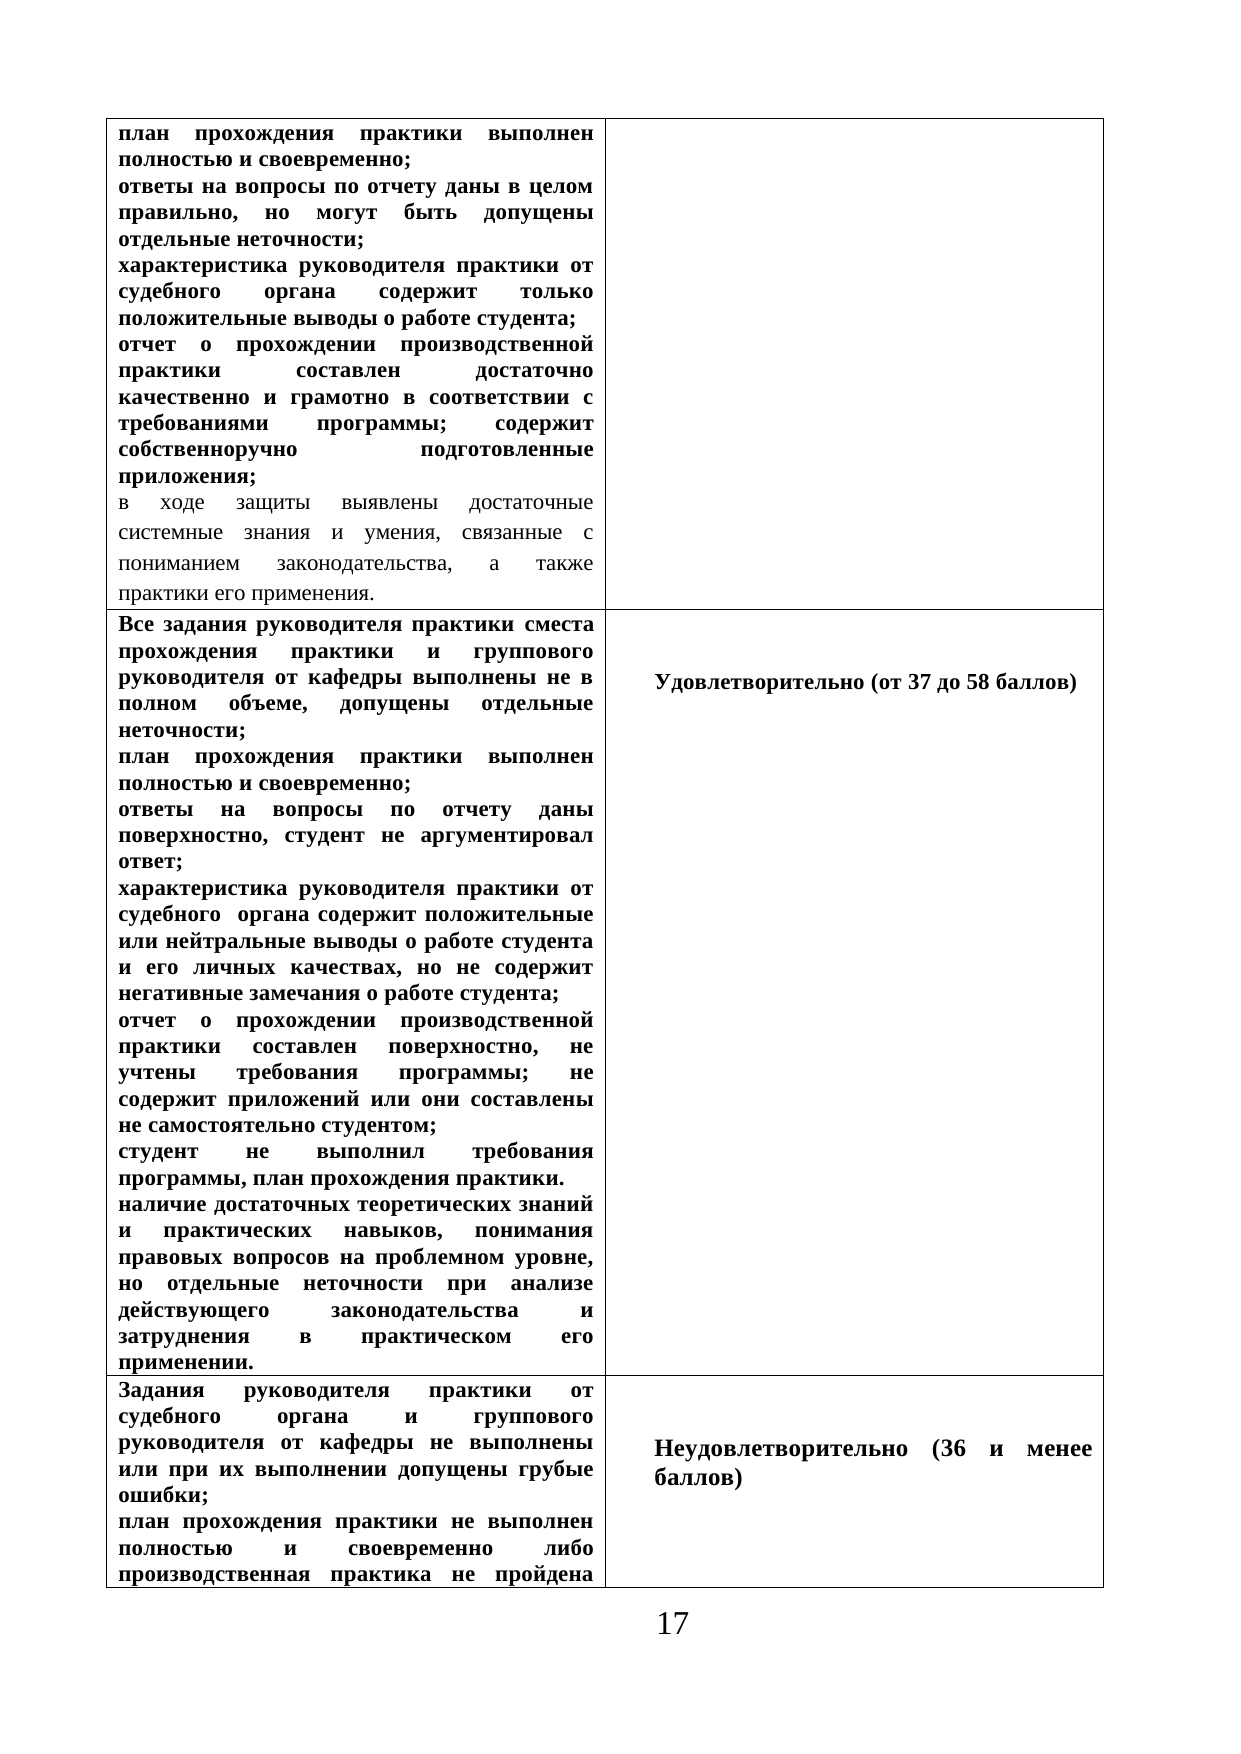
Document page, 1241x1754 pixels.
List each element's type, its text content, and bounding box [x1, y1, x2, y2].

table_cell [606, 119, 1103, 609]
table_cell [606, 1376, 1103, 1587]
table_cell Все задания руководителя практики cместа прохождения практики и группового руководителя от кафедры выполнены не в полном объеме, допущены отдельные неточности; план прохождения практики выполнен полностью и своевременно; ответы на вопросы по отчету даны поверхностно, студент не аргументировал ответ; характеристика руководителя практики от судебного органа содержит положительные или нейтральные выводы о работе студента и его личных качествах, но не содержит негативные замечания о работе студента; отчет о прохождении производственной практики составлен поверхностно, не учтены требования программы; не содержит приложений или они составлены не самостоятельно студентом; студент не выполнил требования программы, план прохождения практики. наличие достаточных теоретических знаний и практических навыков, понимания правовых вопросов на проблемном уровне, но отдельные неточности при анализе действующего законодательства и затруднения в практическом его применении. [107, 610, 605, 1375]
table_cell Удовлетворительно (от 37 до 58 баллов) [606, 610, 1103, 1375]
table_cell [107, 1376, 605, 1587]
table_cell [107, 119, 605, 609]
